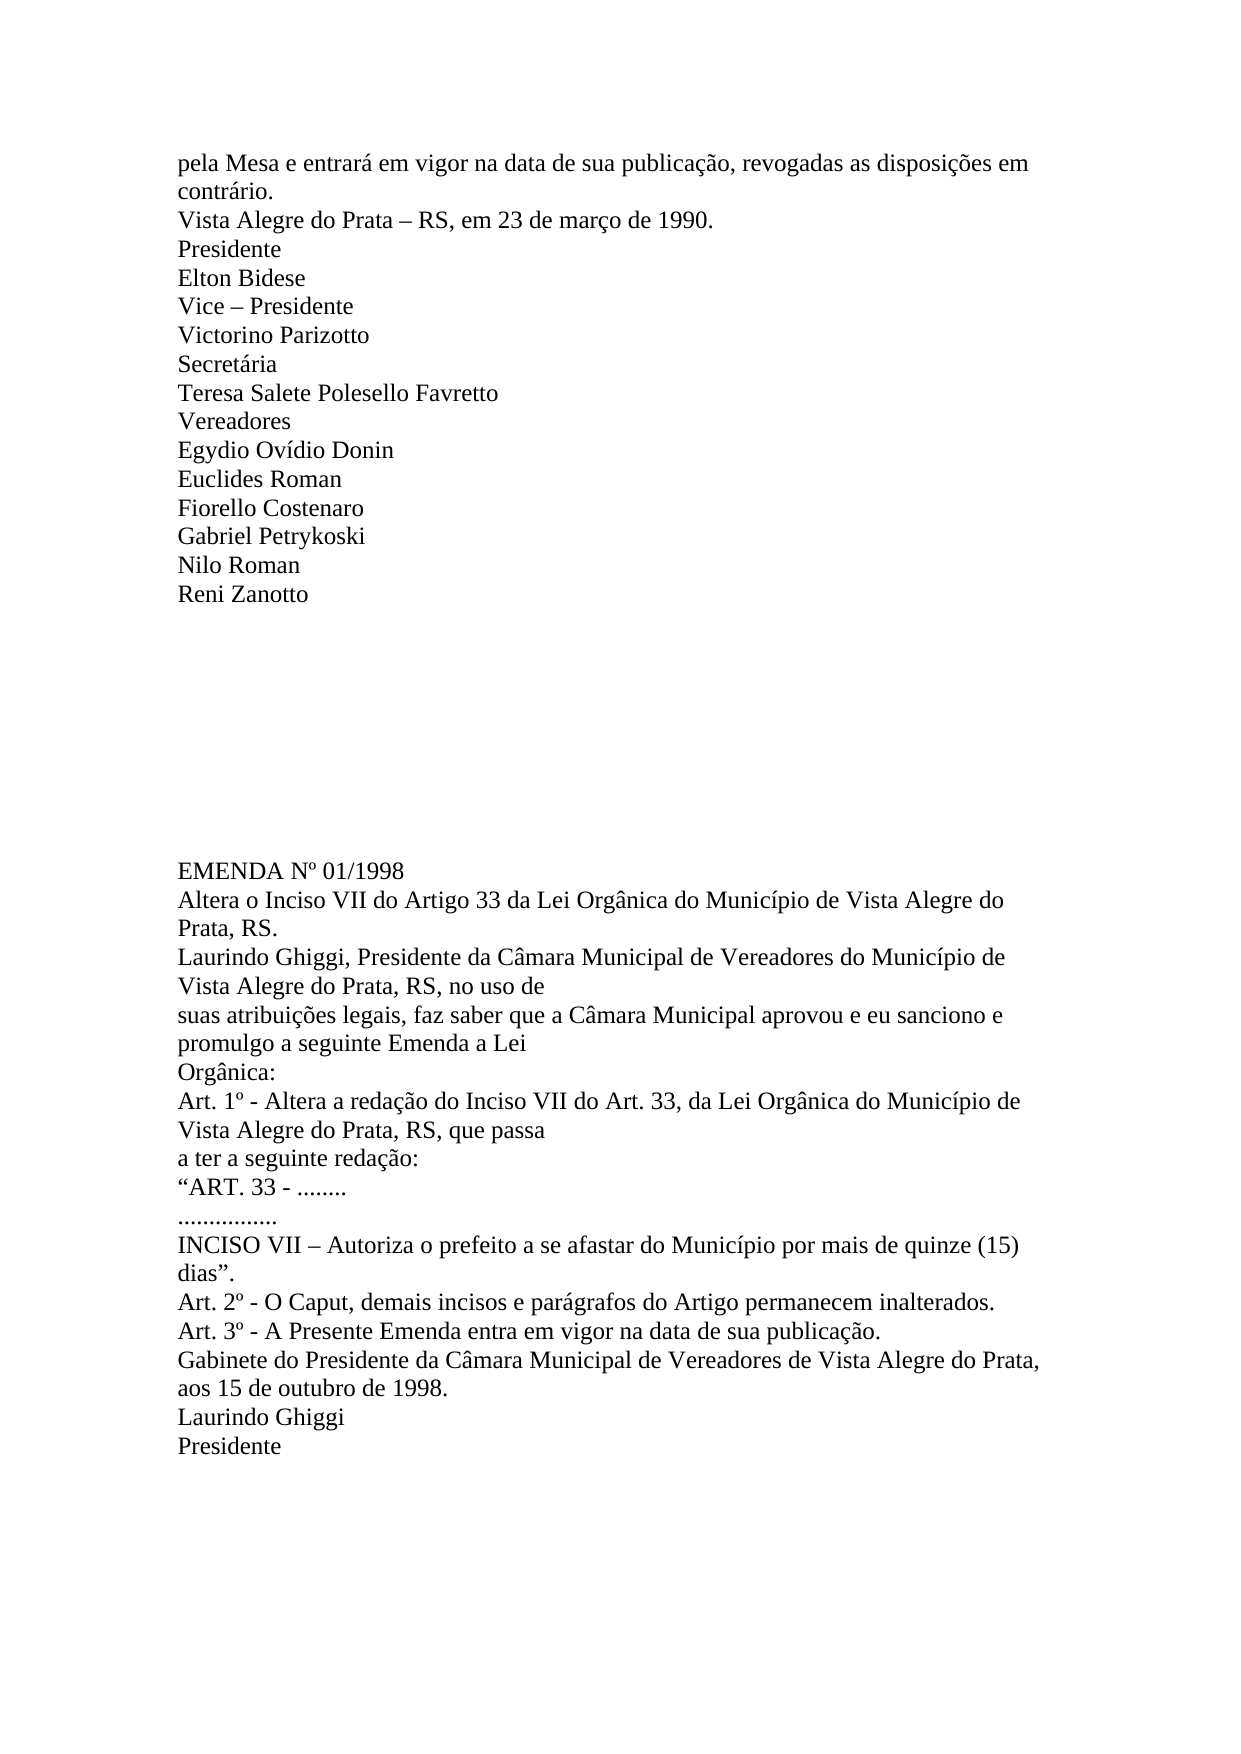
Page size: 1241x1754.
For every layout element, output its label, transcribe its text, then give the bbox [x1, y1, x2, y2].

text Laurindo Ghiggi, Presidente da Câmara Municipal de Vereadores do Município de Vista Alegre do Prata, RS, no uso de [177, 942, 1063, 1000]
text Vereadores [177, 406, 1063, 435]
text Presidente [177, 1431, 1063, 1460]
text Presidente [177, 234, 1063, 263]
text Art. 3º - A Presente Emenda entra em vigor na data de sua publicação. [177, 1316, 1063, 1345]
text a ter a seguinte redação: [177, 1143, 1063, 1172]
text Fiorello Costenaro [177, 493, 1063, 521]
text “ART. 33 - ........ [177, 1172, 1063, 1201]
text INCISO VII – Autoriza o prefeito a se afastar do Município por mais de quinze (15) dias”. [177, 1230, 1063, 1287]
text Euclides Roman [177, 464, 1063, 493]
text Secretária [177, 349, 1063, 378]
text pela Mesa e entrará em vigor na data de sua publicação, revogadas as disposições em contrário. [177, 148, 1063, 205]
text Reni Zanotto [177, 579, 1063, 608]
text Gabriel Petrykoski [177, 521, 1063, 550]
text Egydio Ovídio Donin [177, 435, 1063, 464]
text EMENDA Nº 01/1998 [177, 856, 1063, 885]
text Victorino Parizotto [177, 320, 1063, 349]
text Laurindo Ghiggi [177, 1402, 1063, 1431]
text suas atribuições legais, faz saber que a Câmara Municipal aprovou e eu sanciono e promulgo a seguinte Emenda a Lei [177, 1000, 1063, 1057]
text ................ [177, 1201, 1063, 1230]
text Teresa Salete Polesello Favretto [177, 378, 1063, 406]
text Vista Alegre do Prata – RS, em 23 de março de 1990. [177, 205, 1063, 234]
text Elton Bidese [177, 263, 1063, 291]
text Altera o Inciso VII do Artigo 33 da Lei Orgânica do Município de Vista Alegre do Prata, RS. [177, 885, 1063, 942]
text Vice – Presidente [177, 291, 1063, 320]
text Gabinete do Presidente da Câmara Municipal de Vereadores de Vista Alegre do Prata, aos 15 de outubro de 1998. [177, 1345, 1063, 1402]
text Orgânica: [177, 1057, 1063, 1086]
text Art. 1º - Altera a redação do Inciso VII do Art. 33, da Lei Orgânica do Município de Vista Alegre do Prata, RS, que passa [177, 1086, 1063, 1143]
text Art. 2º - O Caput, demais incisos e parágrafos do Artigo permanecem inalterados. [177, 1287, 1063, 1316]
text Nilo Roman [177, 550, 1063, 579]
